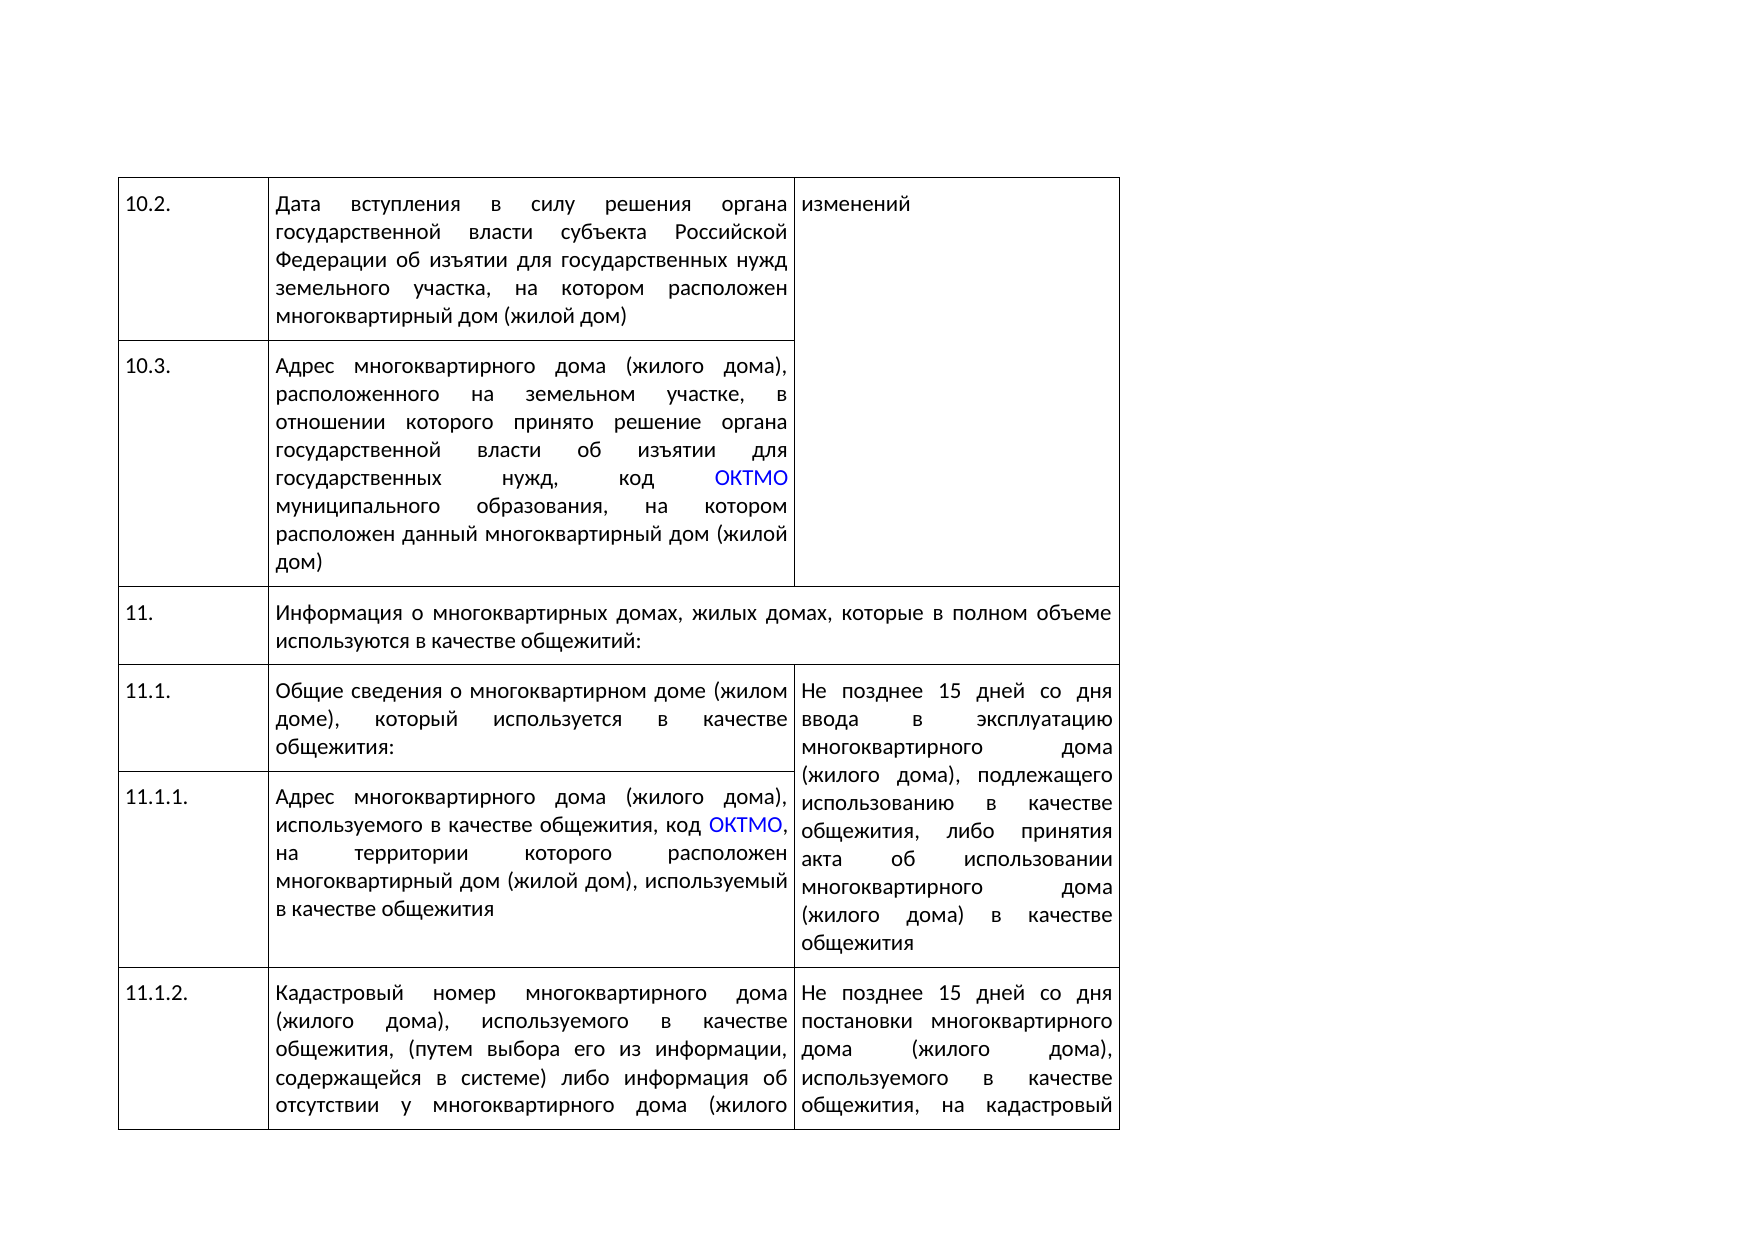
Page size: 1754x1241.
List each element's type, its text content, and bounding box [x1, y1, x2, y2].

table_cell 11.1.1. [119, 772, 268, 967]
table_cell 11. [119, 587, 268, 664]
table_cell 11.1. [119, 665, 268, 771]
table_cell Дата вступления в силу решения органа государственной власти субъекта Российской Федерации об изъятии для государственных нужд земельного участка, на котором расположен многоквартирный дом (жилой дом) [269, 178, 794, 339]
table_cell Общие сведения о многоквартирном доме (жилом доме), который используется в качестве общежития: [269, 665, 794, 771]
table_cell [795, 968, 1119, 1129]
table_cell Адрес многоквартирного дома (жилого дома), используемого в качестве общежития, код ОКТМО, на территории которого расположен многоквартирный дом (жилой дом), используемый в качестве общежития [269, 772, 794, 967]
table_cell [269, 968, 794, 1129]
table_cell Не позднее 15 дней со дня ввода в эксплуатацию многоквартирного дома (жилого дома), подлежащего использованию в качестве общежития, либо принятия акта об использовании многоквартирного дома (жилого дома) в качестве общежития [795, 665, 1119, 967]
table_cell 10.3. [119, 341, 268, 586]
table_cell Адрес многоквартирного дома (жилого дома), расположенного на земельном участке, в отношении которого принято решение органа государственной власти об изъятии для государственных нужд, код ОКТМО муниципального образования, на котором расположен данный многоквартирный дом (жилой дом) [269, 341, 794, 586]
table_cell Информация о многоквартирных домах, жилых домах, которые в полном объеме используются в качестве общежитий: [269, 587, 1119, 664]
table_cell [795, 178, 1119, 586]
table_cell 10.2. [119, 178, 268, 339]
table_cell 11.1.2. [119, 968, 268, 1129]
